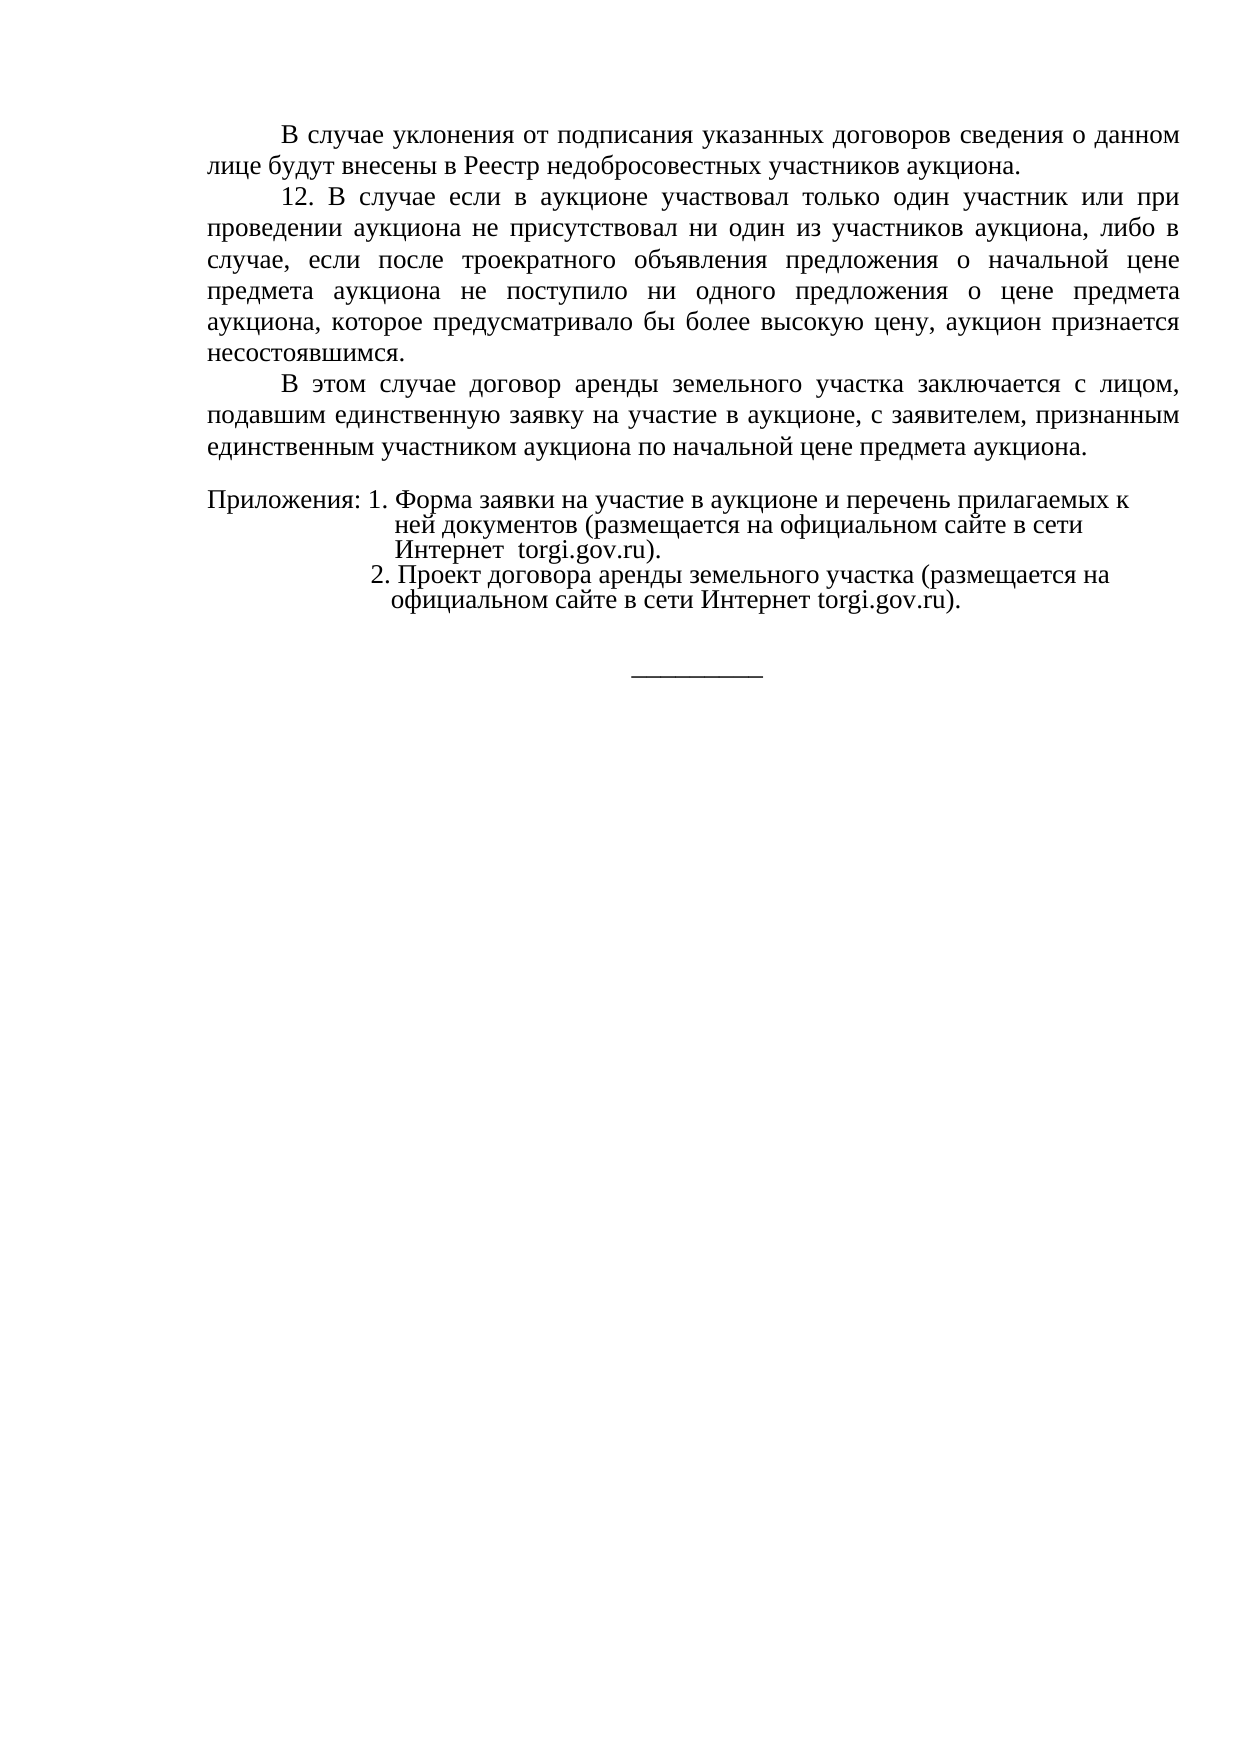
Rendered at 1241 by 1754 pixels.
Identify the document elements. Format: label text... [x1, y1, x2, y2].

text ней документов (размещается на официальном сайте в сети Интернет torgi.gov.ru). [394, 514, 1181, 564]
text В этом случае договор аренды земельного участка заключается с лицом, подавшим единственную заявку на участие в аукционе, с заявителем, признанным единственным участником аукциона по начальной цене предмета аукциона. [207, 367, 1181, 461]
text 2. Проект договора аренды земельного участка (размещается на [357, 564, 1181, 589]
text В случае уклонения от подписания указанных договоров сведения о данном лице будут внесены в Реестр недобросовестных участников аукциона. [207, 118, 1181, 180]
text _________ [207, 647, 1187, 681]
text 12. В случае если в аукционе участвовал только один участник или при проведении аукциона не присутствовал ни один из участников аукциона, либо в случае, если после троекратного объявления предложения о начальной цене предмета аукциона не поступило ни одного предложения о цене предмета аукциона, которое предусматривало бы более высокую цену, аукцион признается несостоявшимся. [207, 180, 1181, 367]
text официальном сайте в сети Интернет torgi.gov.ru). [414, 589, 1181, 614]
text Приложения: 1. Форма заявки на участие в аукционе и перечень прилагаемых к [207, 489, 1181, 514]
